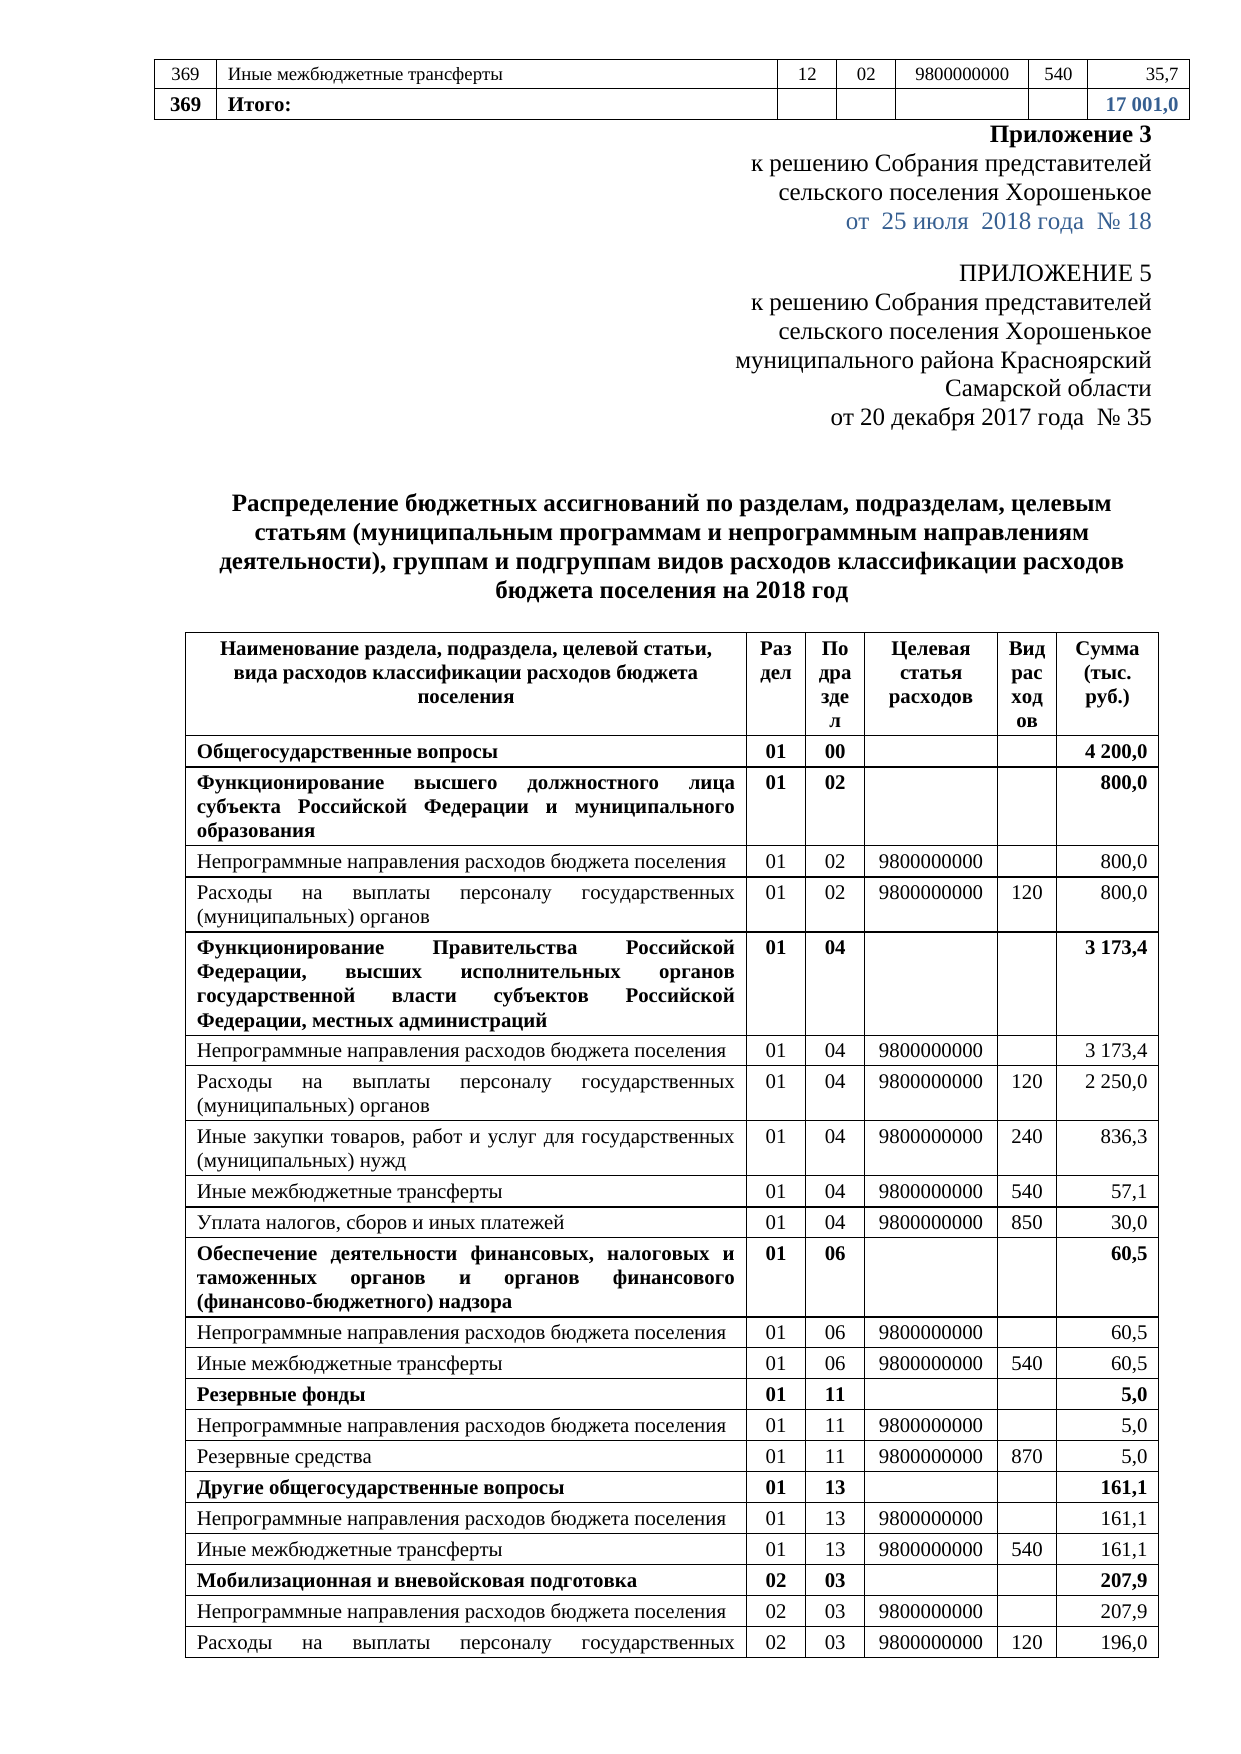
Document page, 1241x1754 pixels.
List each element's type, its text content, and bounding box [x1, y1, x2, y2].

table_cell 06 [806, 1318, 864, 1347]
table_cell 13 [806, 1534, 864, 1564]
table_cell Непрограммные направления расходов бюджета поселения [186, 846, 746, 876]
table_cell 850 [998, 1208, 1056, 1237]
table_cell 4 200,0 [1057, 736, 1158, 766]
table_cell [865, 1379, 997, 1409]
table_cell 01 [747, 1318, 805, 1347]
table_cell Резервные средства [186, 1441, 746, 1471]
table_cell 13 [806, 1472, 864, 1502]
table_cell 9800000000 [865, 1627, 997, 1657]
table_cell Уплата налогов, сборов и иных платежей [186, 1208, 746, 1237]
table_cell 240 [998, 1121, 1056, 1175]
table_cell [998, 1036, 1056, 1065]
table_cell 60,5 [1057, 1238, 1158, 1316]
table_cell 06 [806, 1238, 864, 1316]
table_cell 9800000000 [865, 846, 997, 876]
table_cell 870 [998, 1441, 1056, 1471]
text Приложение 3 [192, 120, 1152, 148]
table_cell 836,3 [1057, 1121, 1158, 1175]
table_cell Непрограммные направления расходов бюджета поселения [186, 1318, 746, 1347]
table_cell [865, 1565, 997, 1595]
table_header Целевая статья расходов [865, 633, 997, 735]
table_cell 04 [806, 1066, 864, 1120]
table_cell 369 [155, 60, 216, 87]
table_cell 5,0 [1057, 1410, 1158, 1440]
table_cell 161,1 [1057, 1503, 1158, 1533]
text от 25 июля 2018 года № 18 [605, 206, 1152, 234]
table_cell 06 [806, 1348, 864, 1378]
table_cell 02 [747, 1627, 805, 1657]
table_cell 207,9 [1057, 1565, 1158, 1595]
table_cell [837, 89, 895, 118]
table_cell 60,5 [1057, 1318, 1158, 1347]
table_cell Непрограммные направления расходов бюджета поселения [186, 1410, 746, 1440]
text деятельности), группам и подгруппам видов расходов классификации расходов бюджета поселения на 2018 год [192, 546, 1152, 603]
table_cell 00 [806, 736, 864, 766]
table_cell [998, 1565, 1056, 1595]
table_cell [1029, 89, 1087, 118]
table_cell 2 250,0 [1057, 1066, 1158, 1120]
table_cell [865, 736, 997, 766]
table_cell 3 173,4 [1057, 933, 1158, 1034]
table_cell Иные межбюджетные трансферты [217, 60, 777, 87]
text к решению Собрания представителей [605, 287, 1152, 316]
table_cell 13 [806, 1503, 864, 1533]
table_cell 02 [806, 768, 864, 845]
table_cell Резервные фонды [186, 1379, 746, 1409]
table_cell 9800000000 [865, 1441, 997, 1471]
table_cell 9800000000 [865, 1596, 997, 1626]
table_cell 17 001,0 [1088, 89, 1189, 118]
table_cell 540 [998, 1176, 1056, 1206]
table_cell 04 [806, 1036, 864, 1065]
table_cell 9800000000 [865, 1066, 997, 1120]
table_cell [998, 1238, 1056, 1316]
table_cell [896, 89, 1028, 118]
table_cell 9800000000 [865, 1318, 997, 1347]
table_cell [998, 768, 1056, 845]
table_cell 03 [806, 1627, 864, 1657]
table_cell 01 [747, 1472, 805, 1502]
table_header Сумма (тыс. руб.) [1057, 633, 1158, 735]
table_cell Расходы на выплаты персоналу государственных (муниципальных) органов [186, 878, 746, 931]
table_cell [998, 1318, 1056, 1347]
text Самарской области [605, 373, 1152, 402]
table_cell [998, 1596, 1056, 1626]
table_cell 540 [998, 1348, 1056, 1378]
text ПРИЛОЖЕНИЕ 5 [605, 258, 1152, 287]
table_cell 01 [747, 1441, 805, 1471]
table_cell 03 [806, 1565, 864, 1595]
table_cell Другие общегосударственные вопросы [186, 1472, 746, 1502]
table_cell 01 [747, 1503, 805, 1533]
table_cell 540 [1029, 60, 1087, 87]
table_cell 540 [998, 1534, 1056, 1564]
text от 20 декабря 2017 года № 35 [605, 402, 1152, 431]
table_cell 9800000000 [865, 1503, 997, 1533]
table_cell 01 [747, 1036, 805, 1065]
table_cell 9800000000 [865, 1348, 997, 1378]
table_cell 01 [747, 736, 805, 766]
table_cell 01 [747, 1066, 805, 1120]
table_cell 01 [747, 1348, 805, 1378]
table_cell [998, 1472, 1056, 1502]
table_cell 120 [998, 1066, 1056, 1120]
table_cell 9800000000 [865, 1410, 997, 1440]
table_cell 11 [806, 1441, 864, 1471]
table_cell [998, 736, 1056, 766]
table_cell [778, 89, 836, 118]
text сельского поселения Хорошенькое [192, 177, 1152, 206]
table_cell 03 [806, 1596, 864, 1626]
table_cell 01 [747, 1410, 805, 1440]
table_cell 800,0 [1057, 878, 1158, 931]
table_cell 01 [747, 933, 805, 1034]
table_cell 04 [806, 1208, 864, 1237]
text к решению Собрания представителей [192, 148, 1152, 177]
table_header Наименование раздела, подраздела, целевой статьи, вида расходов классификации расходов бюджета поселения [186, 633, 746, 735]
table_cell 120 [998, 1627, 1056, 1657]
table_cell [865, 1472, 997, 1502]
table_cell [998, 846, 1056, 876]
table_cell 01 [747, 1379, 805, 1409]
table_cell Иные межбюджетные трансферты [186, 1176, 746, 1206]
table_cell 5,0 [1057, 1379, 1158, 1409]
table_cell 01 [747, 1238, 805, 1316]
table_cell 12 [778, 60, 836, 87]
table_cell 196,0 [1057, 1627, 1158, 1657]
table_cell Непрограммные направления расходов бюджета поселения [186, 1503, 746, 1533]
table_cell Обеспечение деятельности финансовых, налоговых и таможенных органов и органов финансового (финансово-бюджетного) надзора [186, 1238, 746, 1316]
table_cell [865, 1238, 997, 1316]
text сельского поселения Хорошенькое муниципального района Красноярский [605, 316, 1152, 373]
table_cell 02 [837, 60, 895, 87]
table_cell Итого: [217, 89, 777, 118]
table_cell 01 [747, 1121, 805, 1175]
table_cell [998, 1410, 1056, 1440]
table_cell 35,7 [1088, 60, 1189, 87]
table_cell 02 [747, 1596, 805, 1626]
table_cell 5,0 [1057, 1441, 1158, 1471]
table_cell 01 [747, 1208, 805, 1237]
table_cell 9800000000 [865, 1036, 997, 1065]
table_cell Функционирование Правительства Российской Федерации, высших исполнительных органов государственной власти субъектов Российской Федерации, местных администраций [186, 933, 746, 1034]
table_cell Общегосударственные вопросы [186, 736, 746, 766]
table_header Раздел [747, 633, 805, 735]
table_cell 02 [747, 1565, 805, 1595]
table_cell 9800000000 [865, 1208, 997, 1237]
table_cell 800,0 [1057, 846, 1158, 876]
table_header Вид расходов [998, 633, 1056, 735]
table_cell 161,1 [1057, 1534, 1158, 1564]
table_cell [998, 933, 1056, 1034]
table_cell Иные межбюджетные трансферты [186, 1348, 746, 1378]
table_cell Функционирование высшего должностного лица субъекта Российской Федерации и муниципального образования [186, 768, 746, 845]
table_cell Мобилизационная и вневойсковая подготовка [186, 1565, 746, 1595]
table_cell 9800000000 [865, 878, 997, 931]
table_cell Иные межбюджетные трансферты [186, 1534, 746, 1564]
table_cell 120 [998, 878, 1056, 931]
table_cell 9800000000 [865, 1176, 997, 1206]
table_cell 9800000000 [865, 1534, 997, 1564]
text Распределение бюджетных ассигнований по разделам, подразделам, целевым статьям (муниципальным программам и непрограммным направлениям [192, 488, 1152, 546]
table_cell 04 [806, 1121, 864, 1175]
table_cell Иные закупки товаров, работ и услуг для государственных (муниципальных) нужд [186, 1121, 746, 1175]
table_cell 207,9 [1057, 1596, 1158, 1626]
table_cell 04 [806, 933, 864, 1034]
table_cell 02 [806, 846, 864, 876]
table_cell 369 [155, 89, 216, 118]
table_cell 57,1 [1057, 1176, 1158, 1206]
table_cell 04 [806, 1176, 864, 1206]
table_cell 9800000000 [896, 60, 1028, 87]
table_cell 161,1 [1057, 1472, 1158, 1502]
table_cell [998, 1379, 1056, 1409]
table_cell [865, 933, 997, 1034]
table_cell 30,0 [1057, 1208, 1158, 1237]
table_cell 02 [806, 878, 864, 931]
table_cell 9800000000 [865, 1121, 997, 1175]
table_cell 800,0 [1057, 768, 1158, 845]
table_cell 11 [806, 1410, 864, 1440]
table_cell 01 [747, 878, 805, 931]
table_cell Непрограммные направления расходов бюджета поселения [186, 1596, 746, 1626]
table_cell 11 [806, 1379, 864, 1409]
table_cell [998, 1503, 1056, 1533]
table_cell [186, 1627, 746, 1657]
table_header Подраздел [806, 633, 864, 735]
table_cell [865, 768, 997, 845]
table_cell 60,5 [1057, 1348, 1158, 1378]
table_cell Расходы на выплаты персоналу государственных (муниципальных) органов [186, 1066, 746, 1120]
table_cell 01 [747, 768, 805, 845]
table_cell Непрограммные направления расходов бюджета поселения [186, 1036, 746, 1065]
table_cell 3 173,4 [1057, 1036, 1158, 1065]
table_cell 01 [747, 846, 805, 876]
table_cell 01 [747, 1534, 805, 1564]
table_cell 01 [747, 1176, 805, 1206]
